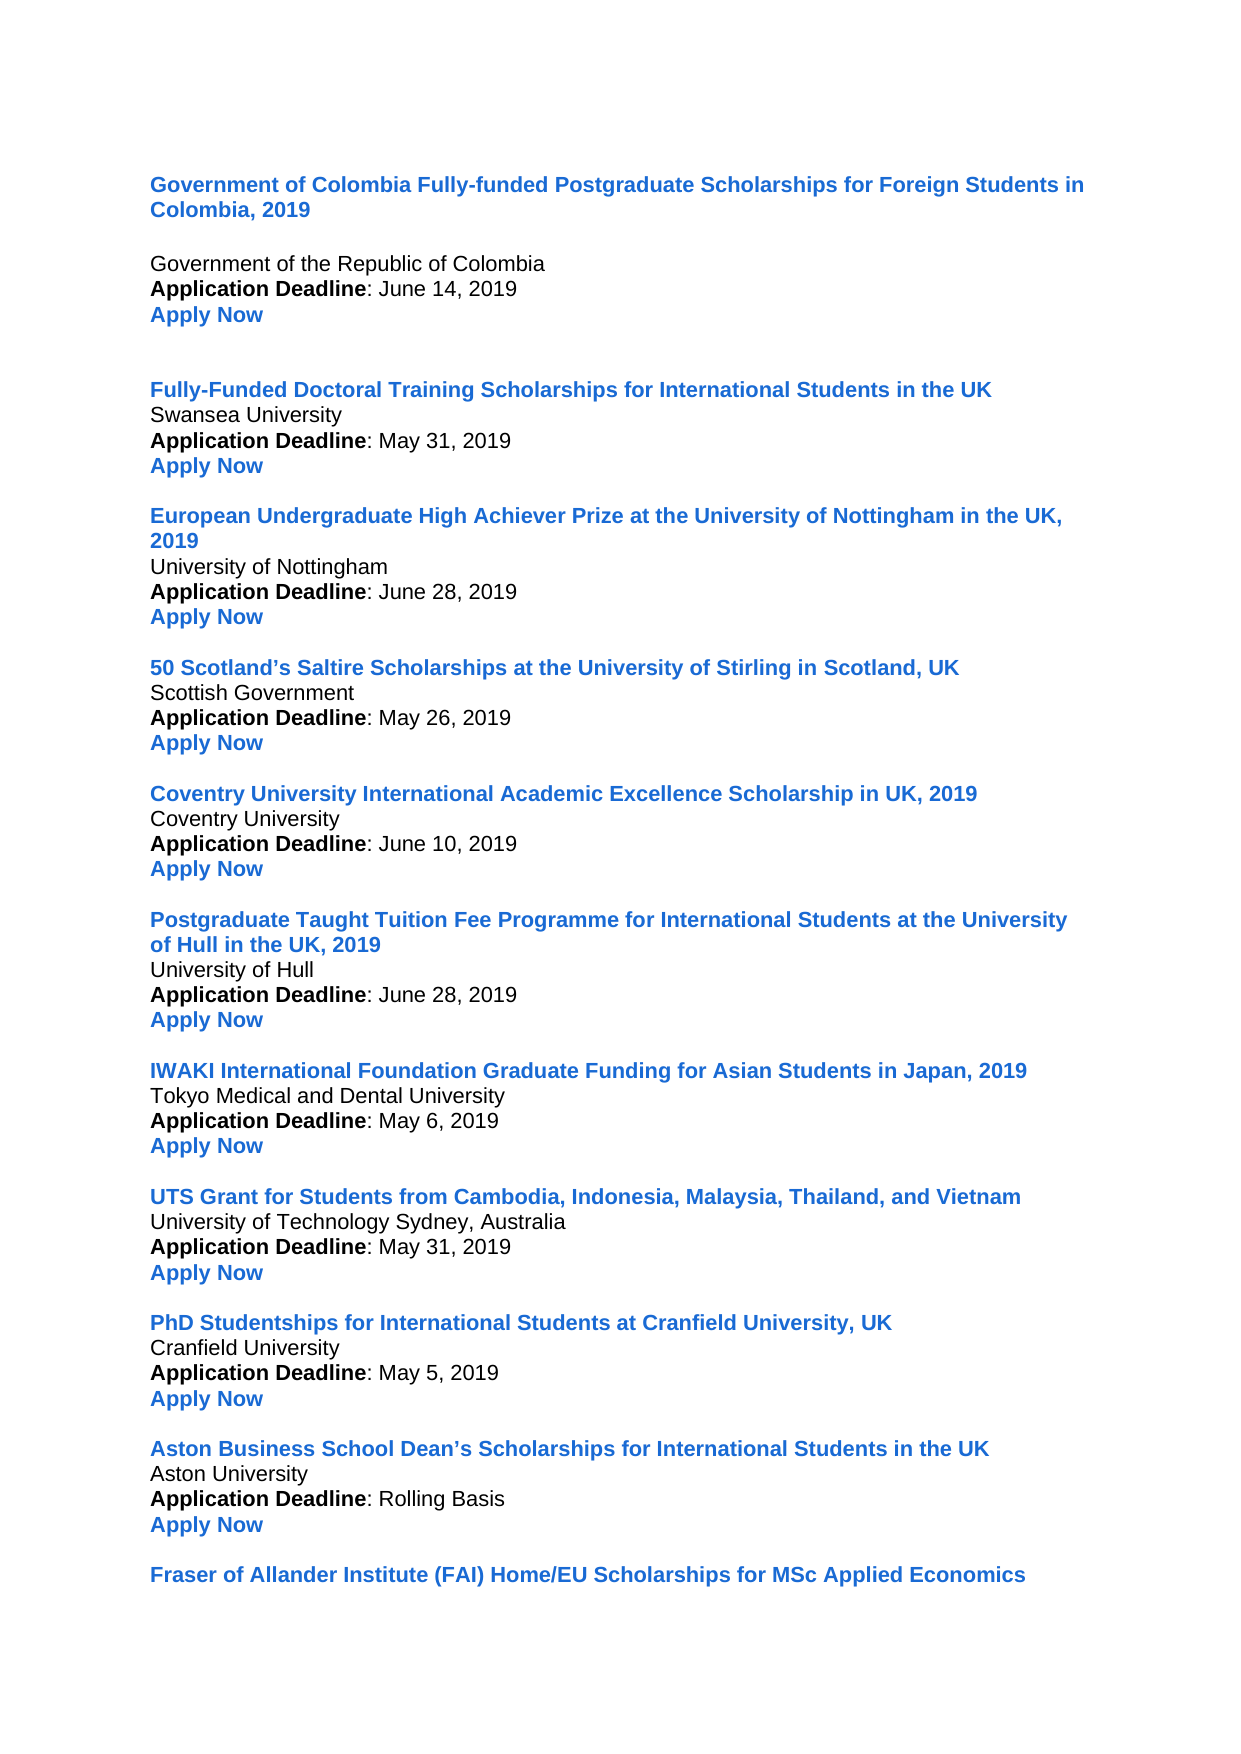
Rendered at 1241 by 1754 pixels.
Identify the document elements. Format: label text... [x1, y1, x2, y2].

text Government of Colombia Fully-funded Postgraduate Scholarships for Foreign Students in Colombia, 2019 [150, 150, 1090, 222]
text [150, 251, 1090, 1587]
